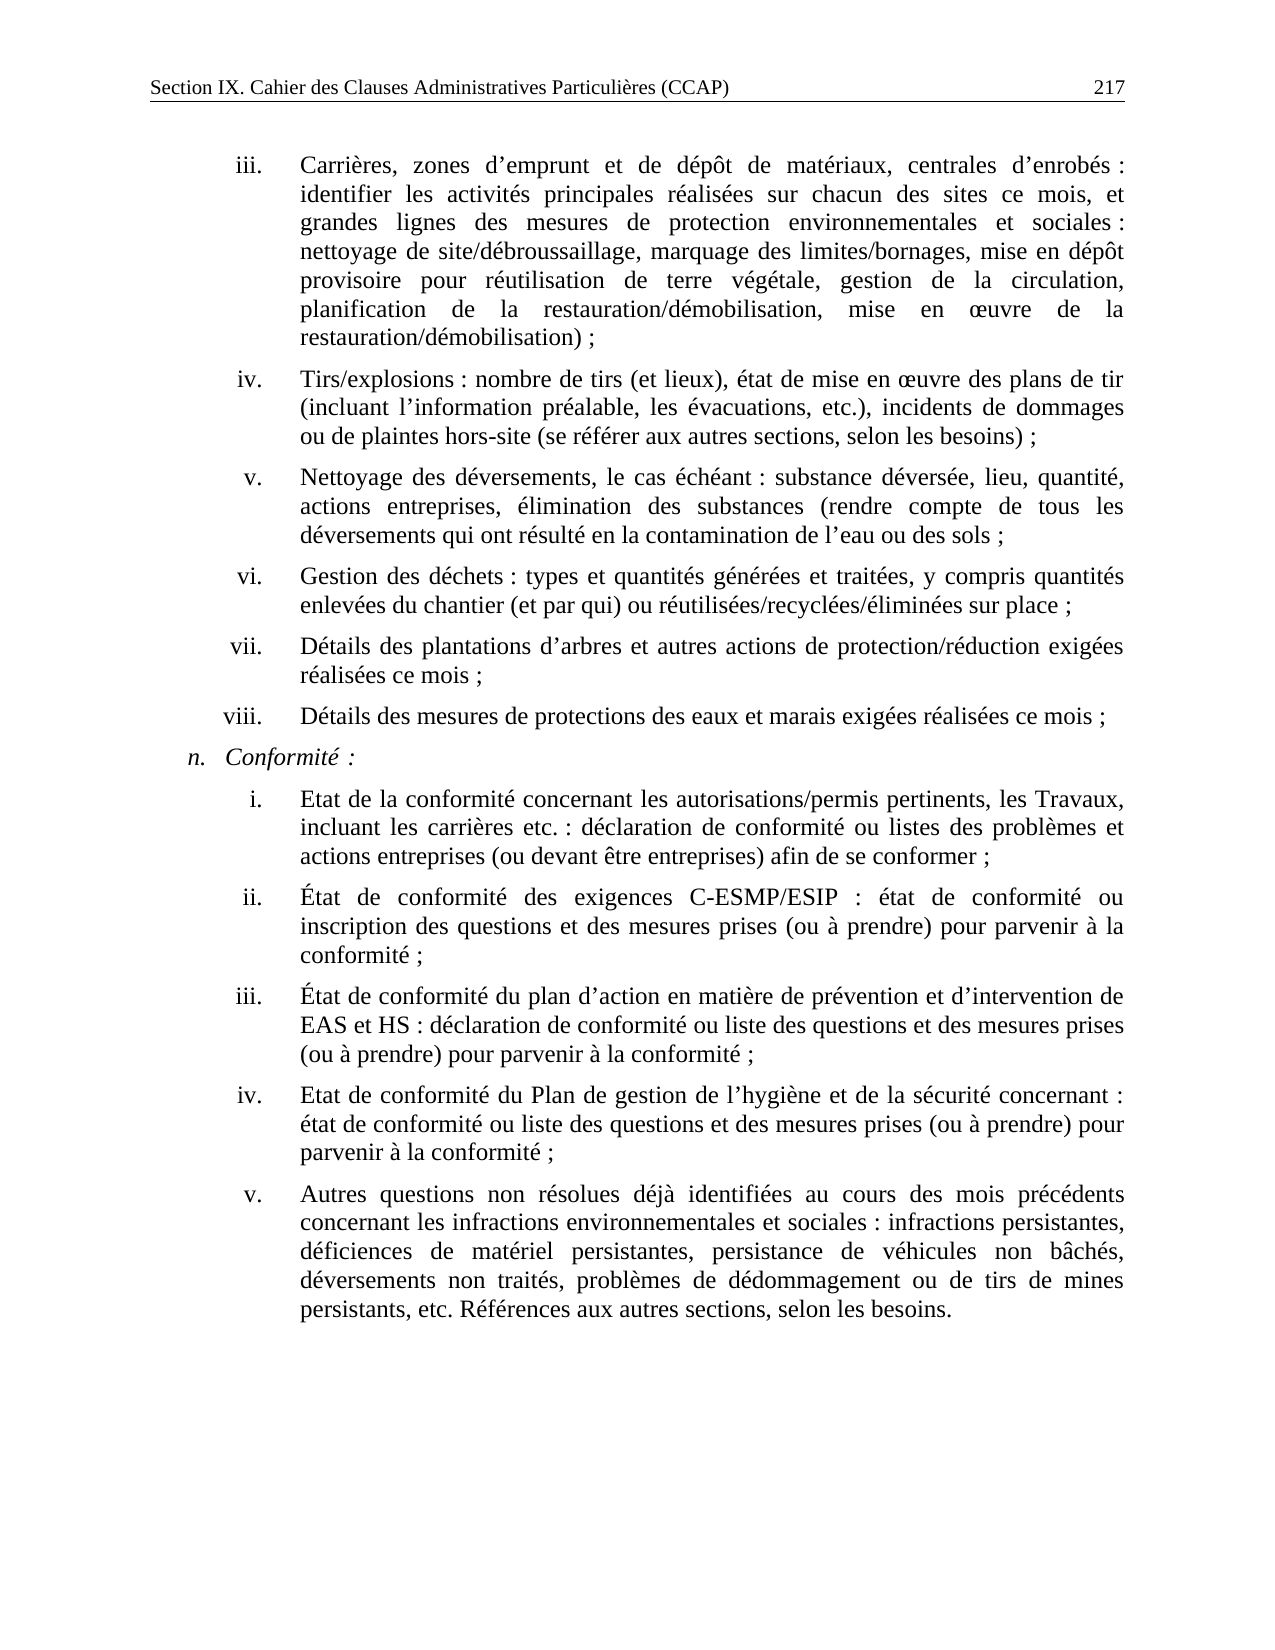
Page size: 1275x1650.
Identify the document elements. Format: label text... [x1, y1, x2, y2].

list Tirs/explosions : nombre de tirs (et lieux), état de mise en œuvre des plans de tir (incluant l’information préalable, les évacuations, etc.), incidents de dommages ou de plaintes hors-site (se référer aux autres sections, selon les besoins) ; [262, 364, 1125, 450]
list Gestion des déchets : types et quantités générées et traitées, y compris quantités enlevées du chantier (et par qui) ou réutilisées/recyclées/éliminées sur place ; [262, 561, 1125, 619]
list Etat de conformité du Plan de gestion de l’hygiène et de la sécurité concernant : état de conformité ou liste des questions et des mesures prises (ou à prendre) pour parvenir à la conformité ; [262, 1080, 1125, 1166]
list État de conformité du plan d’action en matière de prévention et d’intervention de EAS et HS : déclaration de conformité ou liste des questions et des mesures prises (ou à prendre) pour parvenir à la conformité ; [262, 981, 1125, 1067]
list Nettoyage des déversements, le cas échéant : substance déversée, lieu, quantité, actions entreprises, élimination des substances (rendre compte de tous les déversements qui ont résulté en la contamination de l’eau ou des sols ; [262, 462, 1125, 549]
list Conformité : [187, 742, 1125, 771]
list Autres questions non résolues déjà identifiées au cours des mois précédents concernant les infractions environnementales et sociales : infractions persistantes, déficiences de matériel persistantes, persistance de véhicules non bâchés, déversements non traités, problèmes de dédommagement ou de tirs de mines persistants, etc. Références aux autres sections, selon les besoins. [262, 1179, 1125, 1322]
list Etat de la conformité concernant les autorisations/permis pertinents, les Travaux, incluant les carrières etc. : déclaration de conformité ou listes des problèmes et actions entreprises (ou devant être entreprises) afin de se conformer ; [262, 784, 1125, 870]
list État de conformité des exigences C-ESMP/ESIP : état de conformité ou inscription des questions et des mesures prises (ou à prendre) pour parvenir à la conformité ; [262, 882, 1125, 969]
list Détails des mesures de protections des eaux et marais exigées réalisées ce mois ; [262, 701, 1125, 730]
list Carrières, zones d’emprunt et de dépôt de matériaux, centrales d’enrobés : identifier les activités principales réalisées sur chacun des sites ce mois, et grandes lignes des mesures de protection environnementales et sociales : nettoyage de site/débroussaillage, marquage des limites/bornages, mise en dépôt provisoire pour réutilisation de terre végétale, gestion de la circulation, planification de la restauration/démobilisation, mise en œuvre de la restauration/démobilisation) ; [262, 150, 1125, 351]
list Détails des plantations d’arbres et autres actions de protection/réduction exigées réalisées ce mois ; [262, 631, 1125, 689]
